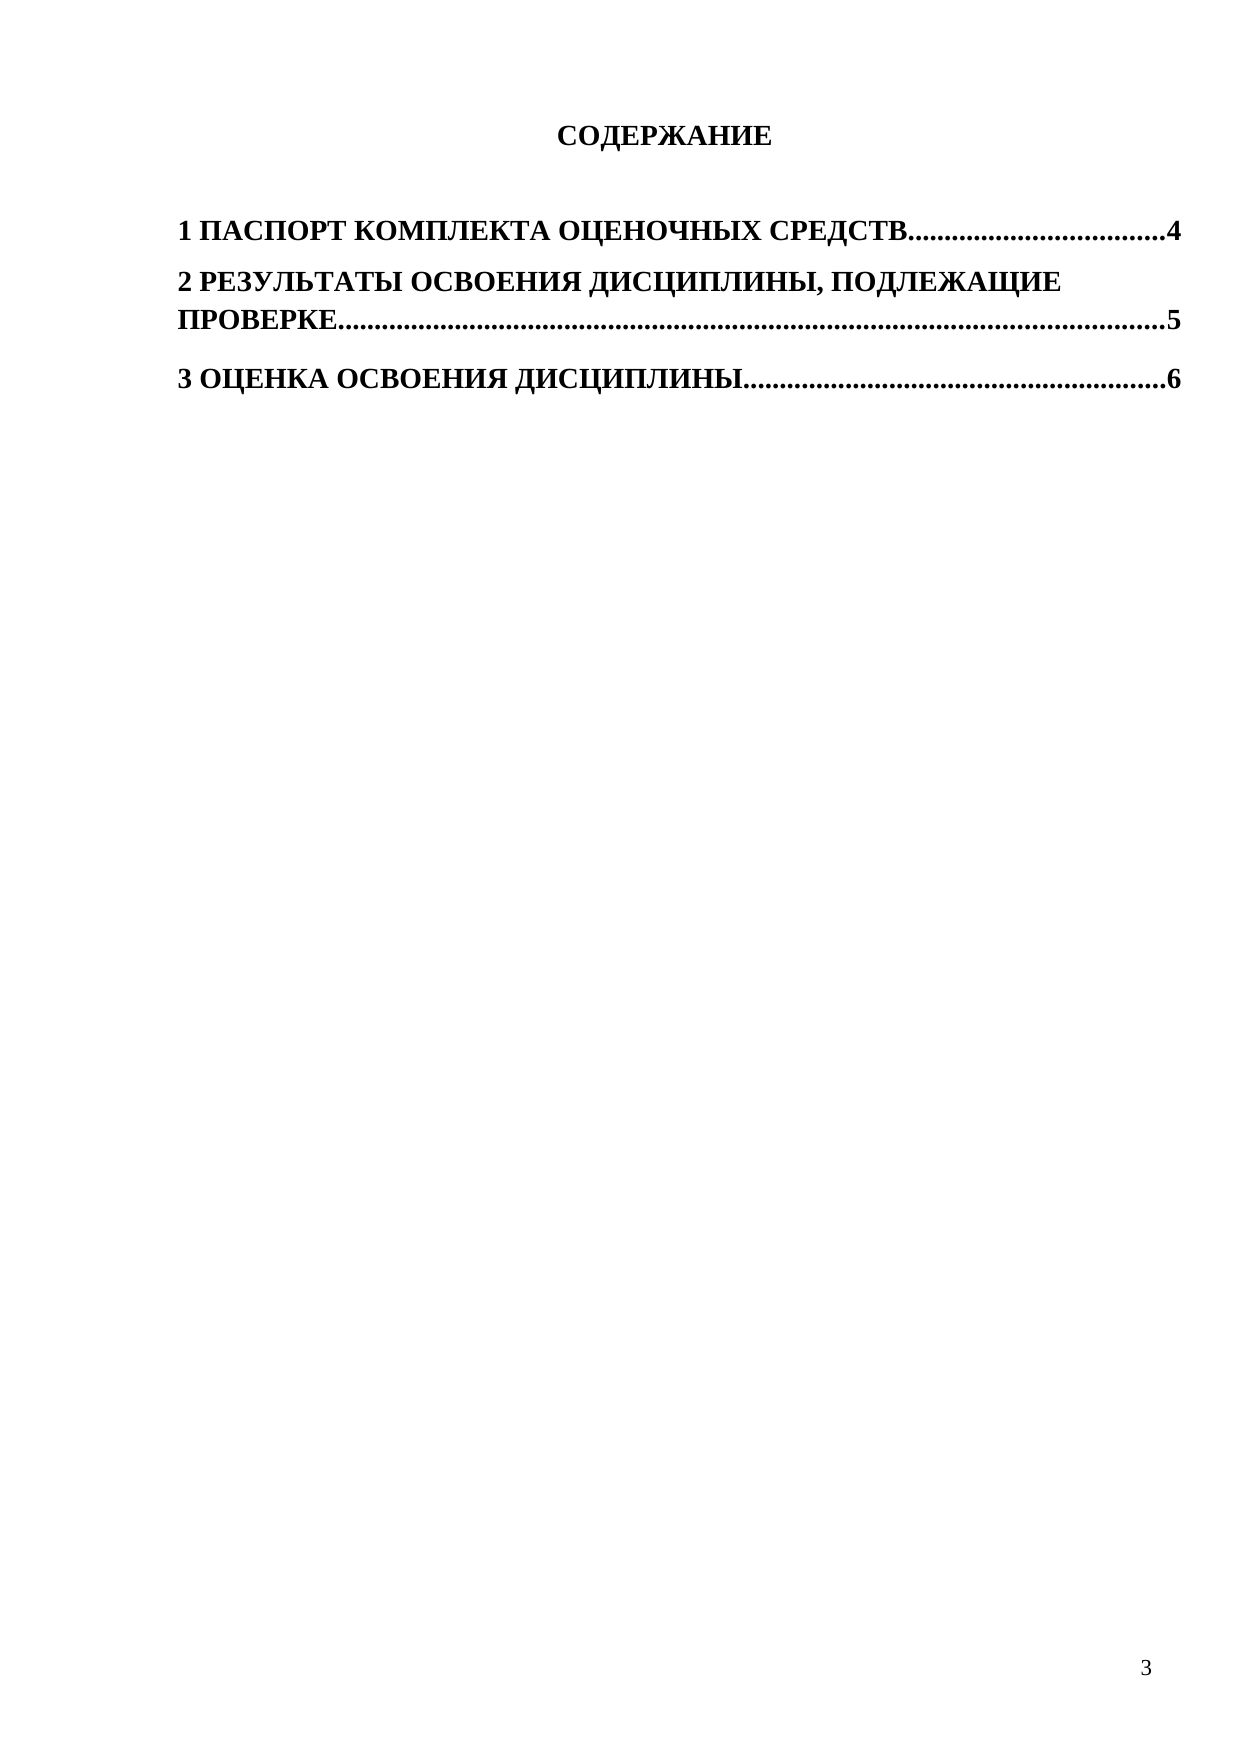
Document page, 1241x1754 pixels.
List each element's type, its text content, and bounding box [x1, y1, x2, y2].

subtitle СОДЕРЖАНИЕ [177, 118, 1152, 152]
text 2 РЕЗУЛЬТАТЫ ОСВОЕНИЯ ДИСЦИПЛИНЫ, ПОДЛЕЖАЩИЕ ПРОВЕРКЕ 5 [177, 264, 1152, 336]
subtitle 1 ПАСПОРТ КОМПЛЕКТА ОЦЕНОЧНЫХ СРЕДСТВ 4 [177, 213, 1152, 247]
text 3 ОЦЕНКА ОСВОЕНИЯ ДИСЦИПЛИНЫ 6 [177, 362, 1152, 395]
